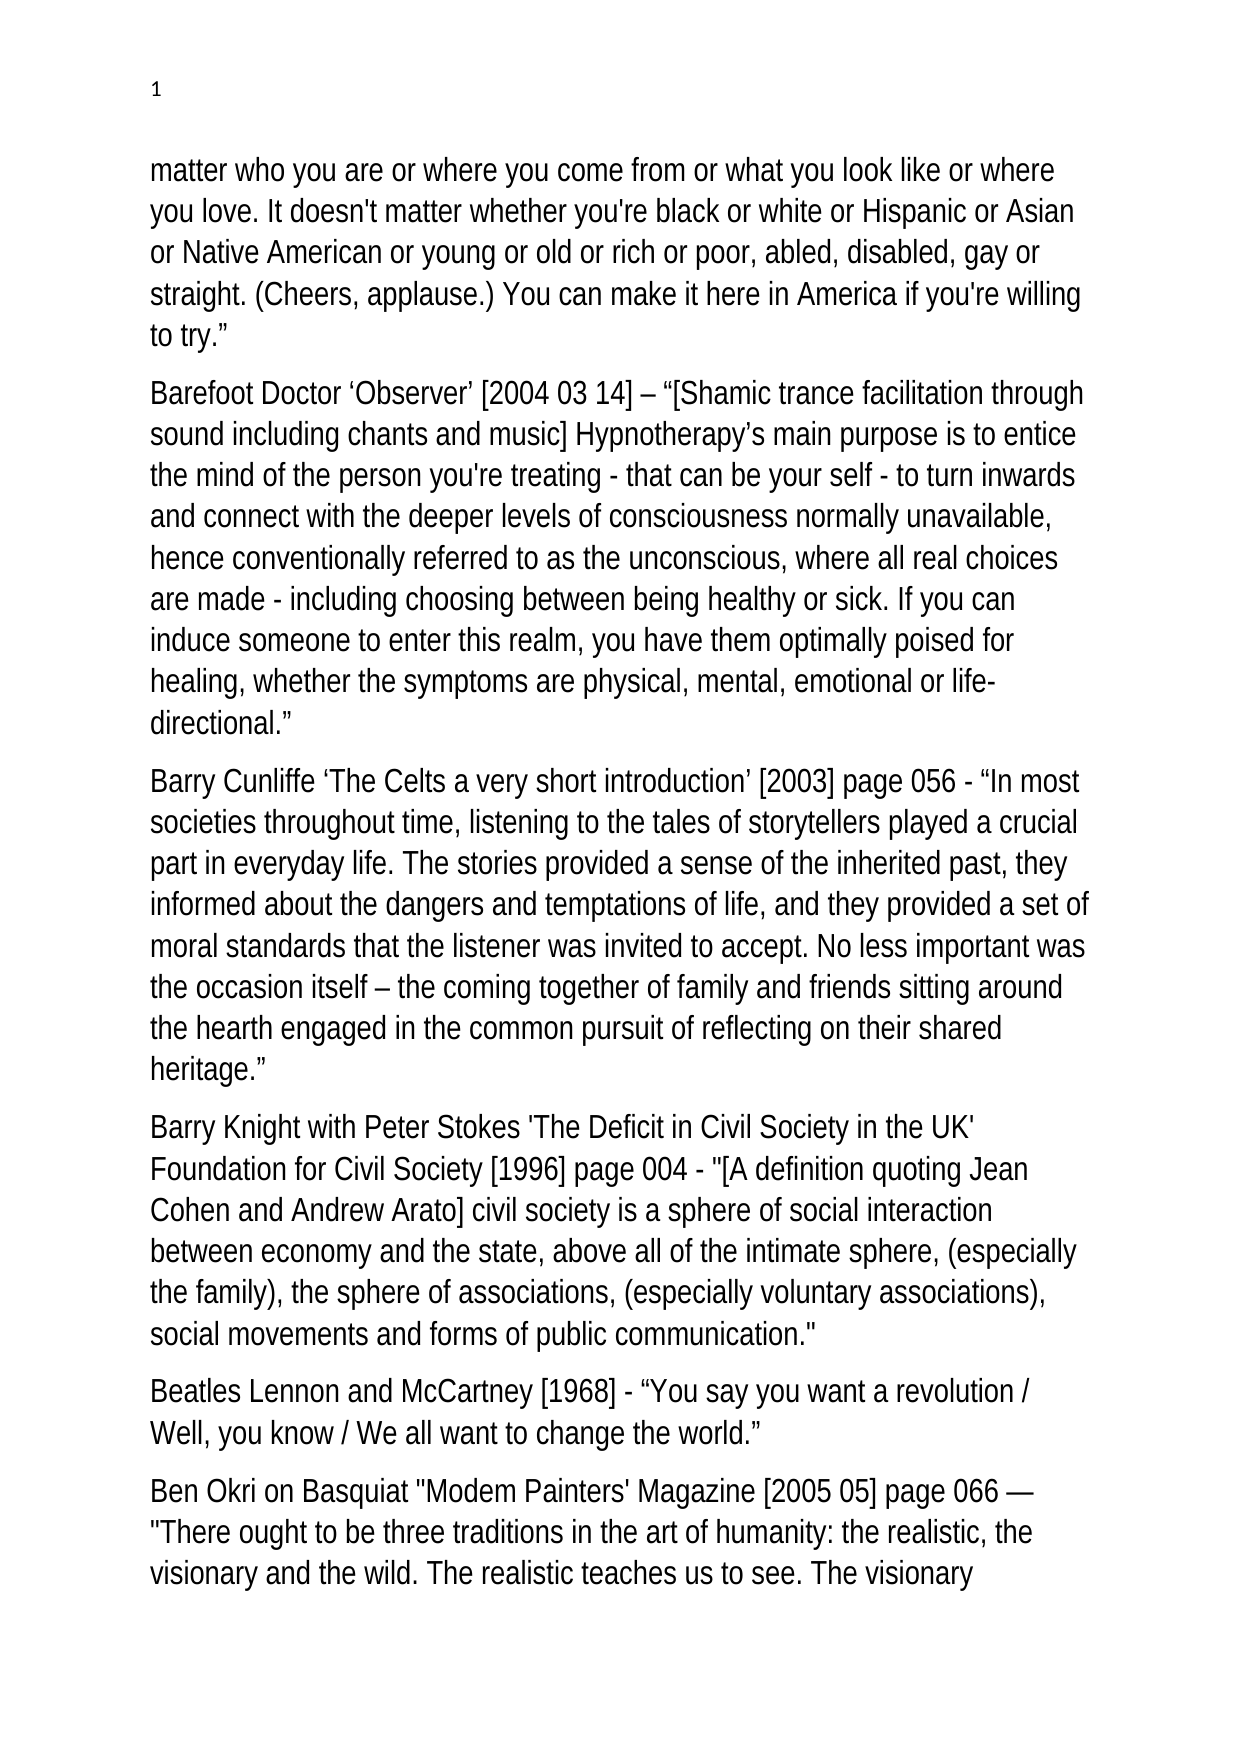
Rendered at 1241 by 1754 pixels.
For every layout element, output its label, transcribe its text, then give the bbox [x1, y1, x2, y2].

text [150, 1471, 1090, 1592]
text Beatles Lennon and McCartney [1968] - “You say you want a revolution / Well, you know / We all want to change the world.” [150, 1372, 1090, 1451]
text Barry Knight with Peter Stokes 'The Deficit in Civil Society in the UK' Foundation for Civil Society [1996] page 004 - "[A definition quoting Jean Cohen and Andrew Arato] civil society is a sphere of social interaction between economy and the state, above all of the intimate sphere, (especially the family), the sphere of associations, (especially voluntary associations), social movements and forms of public communication." [150, 1107, 1090, 1352]
text Barry Cunliffe ‘The Celts a very short introduction’ [2003] page 056 - “In most societies throughout time, listening to the tales of storytellers played a crucial part in everyday life. The stories provided a sense of the inherited past, they informed about the dangers and temptations of life, and they provided a set of moral standards that the listener was invited to accept. No less important was the occasion itself – the coming together of family and friends sitting around the hearth engaged in the common pursuit of reflecting on their shared heritage.” [150, 761, 1090, 1088]
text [150, 150, 1090, 353]
text Barefoot Doctor ‘Observer’ [2004 03 14] – “[Shamic trance facilitation through sound including chants and music] Hypnotherapy’s main purpose is to entice the mind of the person you're treating - that can be your self - to turn inwards and connect with the deeper levels of consciousness normally unavailable, hence conventionally referred to as the unconscious, where all real choices are made - including choosing between being healthy or sick. If you can induce someone to enter this realm, you have them optimally poised for healing, whether the symptoms are physical, mental, emotional or life-directional.” [150, 373, 1090, 741]
